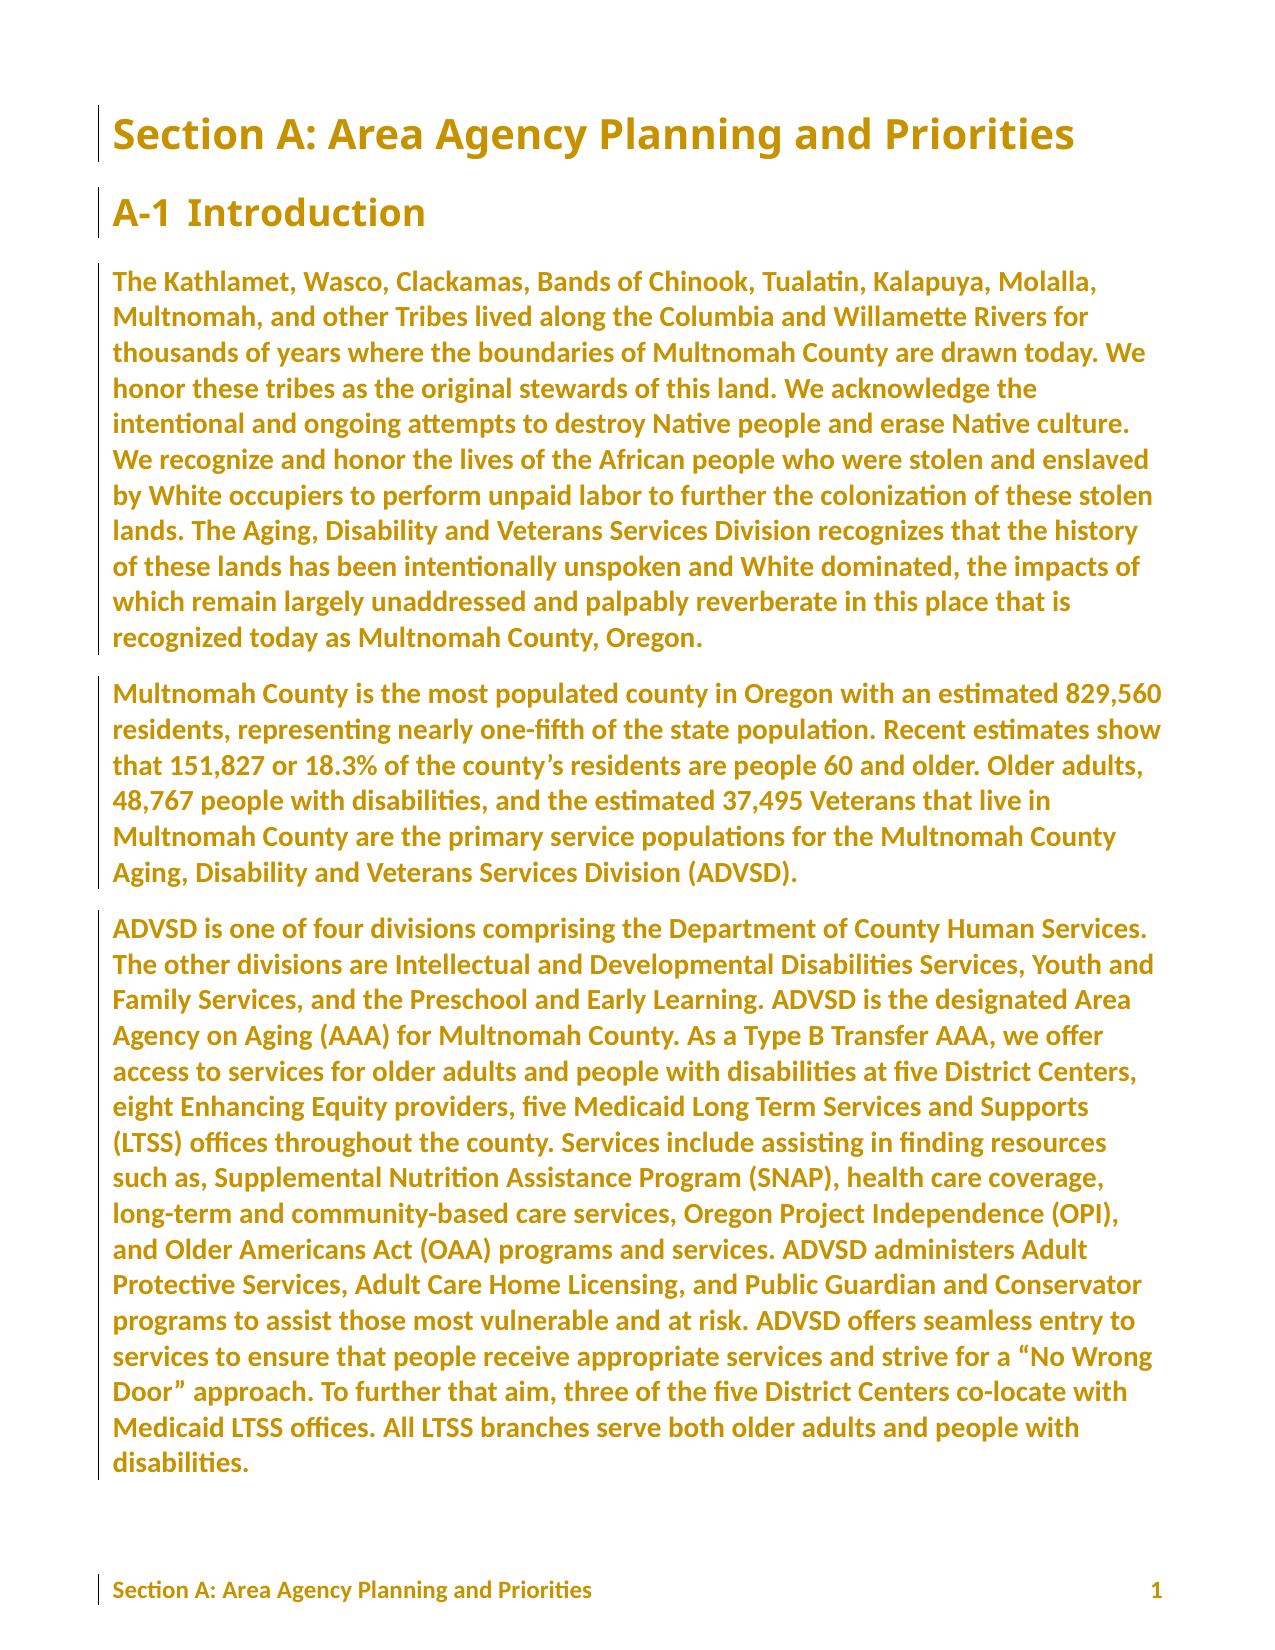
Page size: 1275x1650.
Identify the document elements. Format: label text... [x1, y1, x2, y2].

subtitle A-1 Introduction [112, 187, 1162, 238]
text Section A: Area Agency Planning and Priorities [112, 105, 1162, 162]
text ADVSD is one of four divisions comprising the Department of County Human Services. The other divisions are Intellectual and Developmental Disabilities Services, Youth and Family Services, and the Preschool and Early Learning. ADVSD is the designated Area Agency on Aging (AAA) for Multnomah County. As a Type B Transfer AAA, we offer access to services for older adults and people with disabilities at five District Centers, eight Enhancing Equity providers, five Medicaid Long Term Services and Supports (LTSS) offices throughout the county. Services include assisting in finding resources such as, Supplemental Nutrition Assistance Program (SNAP), health care coverage, long-term and community-based care services, Oregon Project Independence (OPI), and Older Americans Act (OAA) programs and services. ADVSD administers Adult Protective Services, Adult Care Home Licensing, and Public Guardian and Conservator programs to assist those most vulnerable and at risk. ADVSD offers seamless entry to services to ensure that people receive appropriate services and strive for a “No Wrong Door” approach. To further that aim, three of the five District Centers co-locate with Medicaid LTSS offices. All LTSS branches serve both older adults and people with disabilities. [112, 910, 1162, 1480]
text The Kathlamet, Wasco, Clackamas, Bands of Chinook, Tualatin, Kalapuya, Molalla, Multnomah, and other Tribes lived along the Columbia and Willamette Rivers for thousands of years where the boundaries of Multnomah County are drawn today. We honor these tribes as the original stewards of this land. We acknowledge the intentional and ongoing attempts to destroy Native people and erase Native culture. We recognize and honor the lives of the African people who were stolen and enslaved by White occupiers to perform unpaid labor to further the colonization of these stolen lands. The Aging, Disability and Veterans Services Division recognizes that the history of these lands has been intentionally unspoken and White dominated, the impacts of which remain largely unaddressed and palpably reverberate in this place that is recognized today as Multnomah County, Oregon. [112, 263, 1162, 655]
text Multnomah County is the most populated county in Oregon with an estimated 829,560 residents, representing nearly one-fifth of the state population. Recent estimates show that 151,827 or 18.3% of the county’s residents are people 60 and older. Older adults, 48,767 people with disabilities, and the estimated 37,495 Veterans that live in Multnomah County are the primary service populations for the Multnomah County Aging, Disability and Veterans Services Division (ADVSD). [112, 676, 1162, 889]
